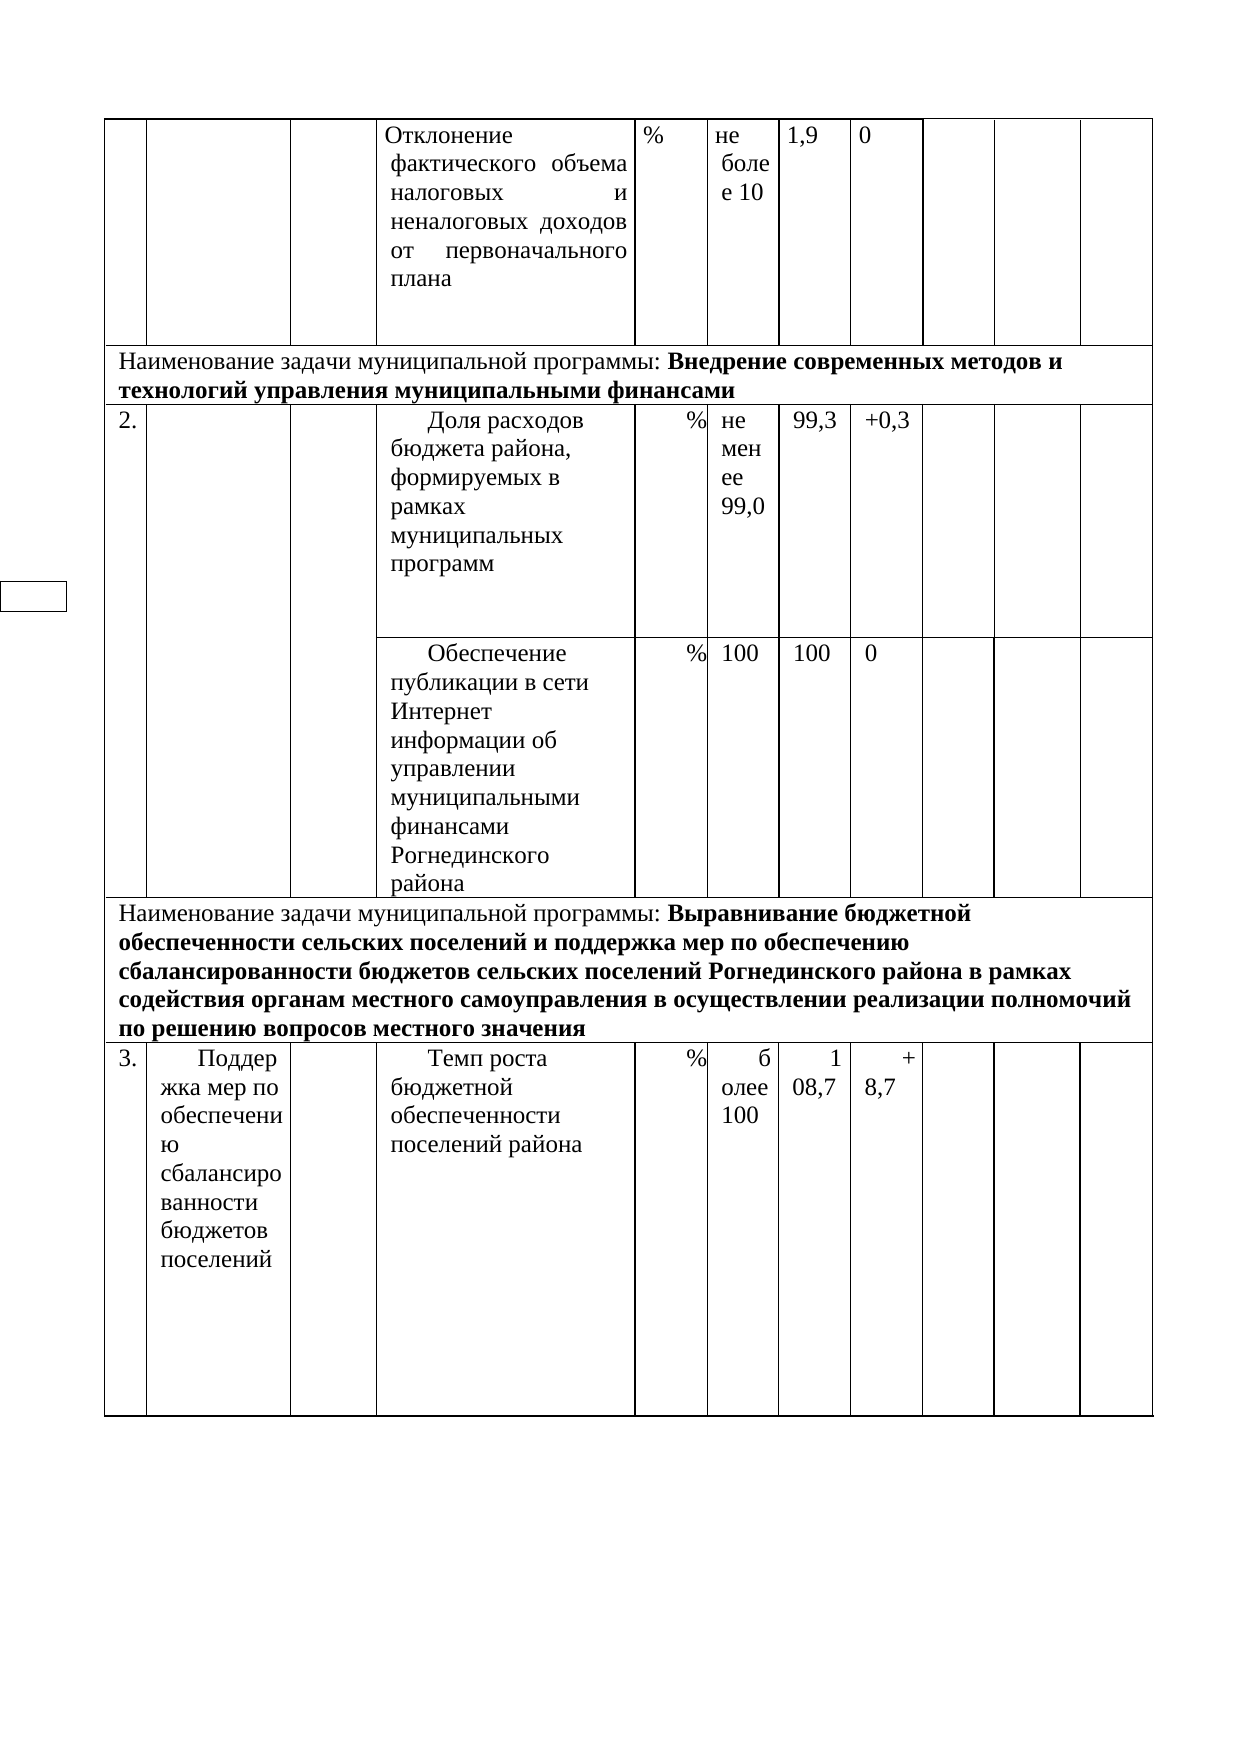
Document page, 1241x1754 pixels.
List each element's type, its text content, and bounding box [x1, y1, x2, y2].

table_cell 99,3 [780, 405, 850, 637]
table_cell Обеспечение публикации в сети Интернет информации об управлении муниципальными финансами Рогнединского района [377, 638, 634, 897]
table_cell [923, 638, 993, 897]
table_cell % [636, 405, 707, 637]
table_cell +0,3 [851, 405, 922, 637]
table_cell [1081, 638, 1152, 897]
table_cell [1081, 119, 1152, 344]
table_cell +8,7 [851, 1043, 922, 1415]
table_cell [291, 405, 376, 897]
table_cell Отклонение фактического объема налоговых и неналоговых доходов от первоначального плана [377, 120, 634, 344]
table_cell [924, 119, 994, 344]
table_cell [995, 638, 1080, 897]
table_cell более 100 [708, 1043, 778, 1415]
table_cell 2. [105, 405, 146, 897]
table_cell [291, 1043, 376, 1415]
table_cell [1081, 1043, 1152, 1415]
table_cell не более 10 [708, 120, 778, 344]
table_cell Доля расходов бюджета района, формируемых в рамках муниципальных программ [377, 405, 634, 637]
table_cell Наименование задачи муниципальной программы: Внедрение современных методов и технологий управления муниципальными финансами [105, 346, 1152, 404]
table_cell [923, 1043, 993, 1415]
table_cell [1081, 405, 1152, 637]
table_header [1, 582, 66, 611]
table_cell [995, 119, 1080, 344]
table_cell [147, 405, 290, 897]
table_cell Темп роста бюджетной обеспеченности поселений района [377, 1043, 634, 1415]
table_cell Наименование задачи муниципальной программы: Выравнивание бюджетной обеспеченности сельских поселений и поддержка мер по обеспечению сбалансированности бюджетов сельских поселений Рогнединского района в рамках содействия органам местного самоуправления в осуществлении реализации полномочий по решению вопросов местного значения [105, 898, 1152, 1042]
table_cell [923, 405, 994, 637]
table_cell не менее 99,0 [708, 405, 778, 637]
table_cell 1,9 [780, 120, 850, 344]
table_cell 100 [708, 638, 778, 897]
table_cell 0 [851, 638, 922, 897]
table_cell % [636, 638, 707, 897]
table_cell 100 [780, 638, 850, 897]
table_cell [995, 1043, 1079, 1415]
table_cell 108,7 [779, 1043, 850, 1415]
table_cell [995, 405, 1080, 637]
table_cell Поддержка мер по обеспечению сбалансированности бюджетов поселений [147, 1043, 290, 1415]
table_cell 3. [105, 1043, 146, 1415]
table_cell % [636, 120, 707, 344]
table_cell 0 [851, 120, 922, 344]
table_cell % [636, 1043, 707, 1415]
